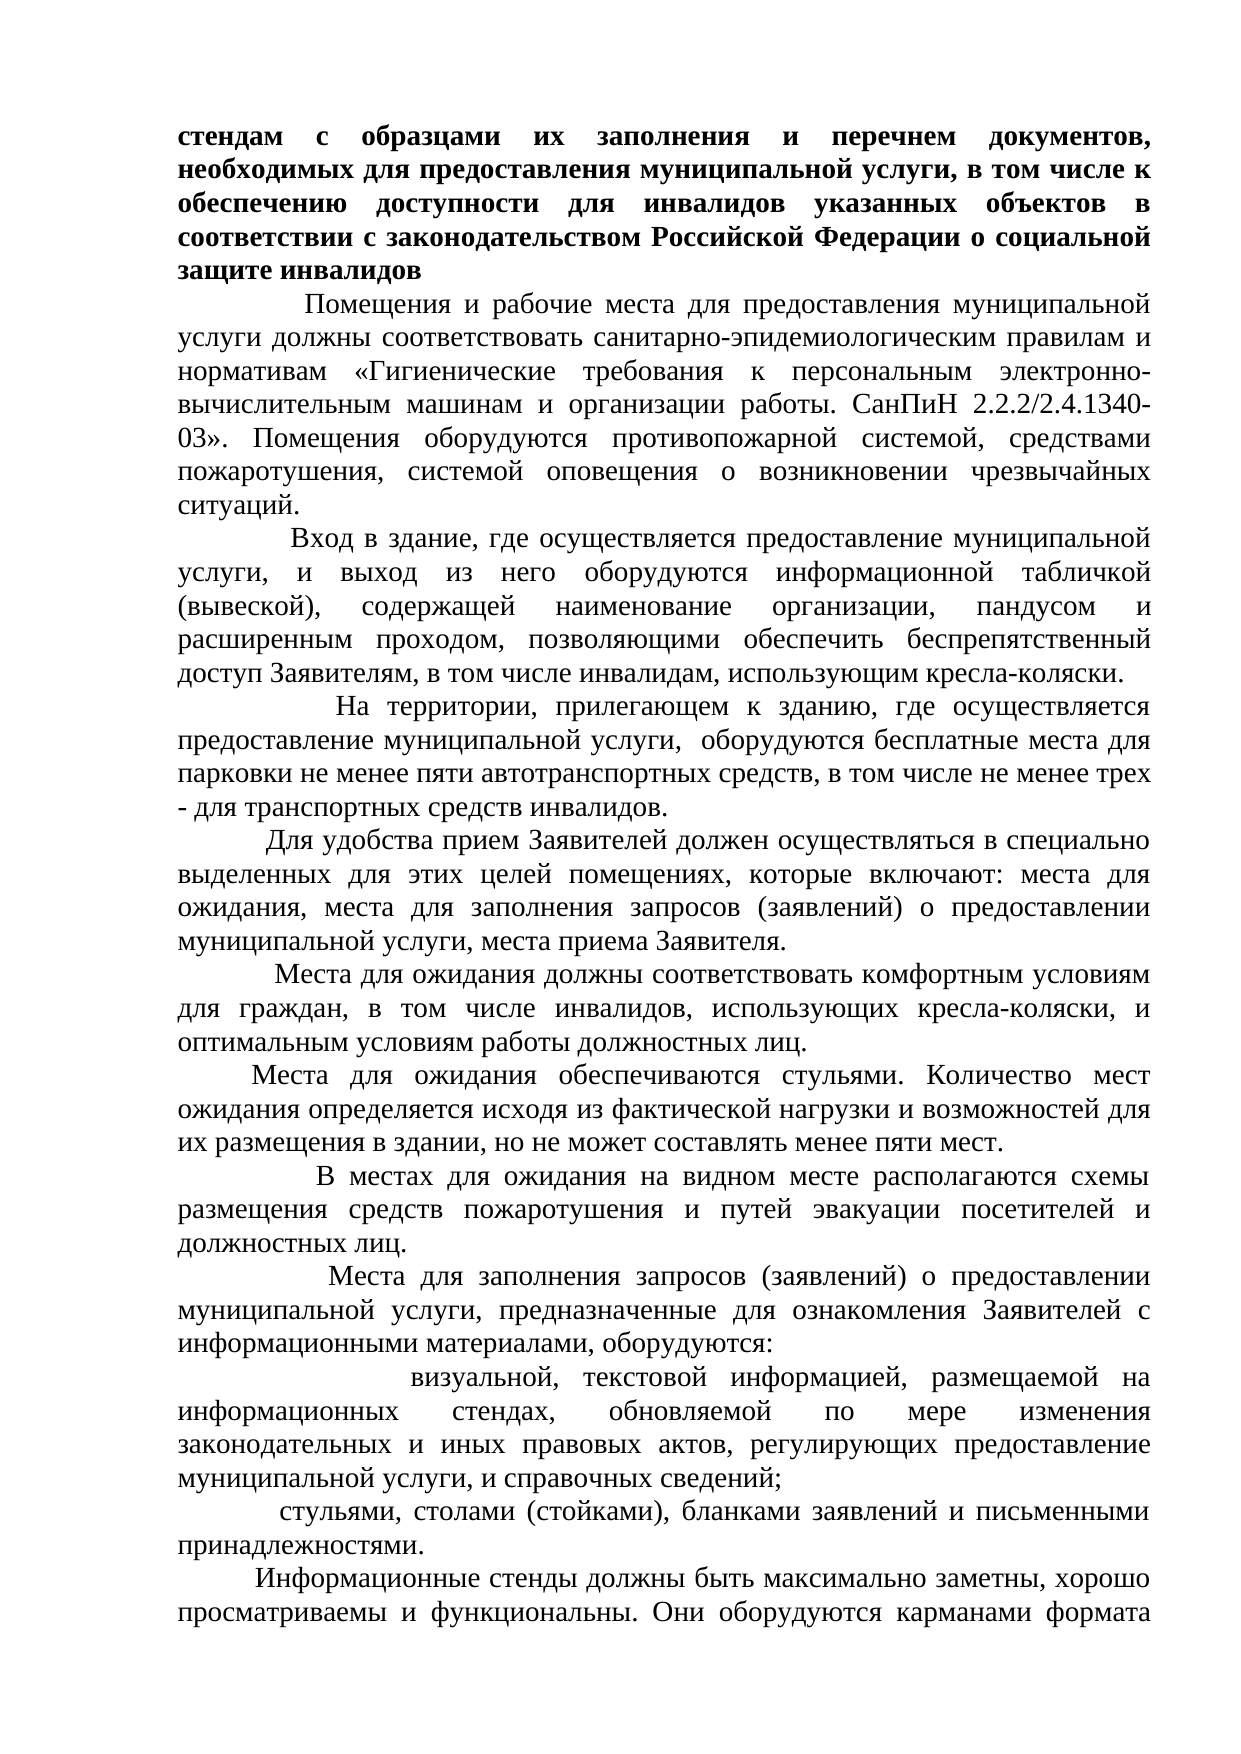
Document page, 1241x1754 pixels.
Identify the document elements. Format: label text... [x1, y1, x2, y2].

text Места для ожидания обеспечиваются стульями. Количество мест ожидания определяется исходя из фактической нагрузки и возможностей для их размещения в здании, но не может составлять менее пяти мест. [177, 1057, 1152, 1158]
text Помещения и рабочие места для предоставления муниципальной услуги должны соответствовать санитарно-эпидемиологическим правилам и нормативам «Гигиенические требования к персональным электронно-вычислительным машинам и организации работы. СанПиН 2.2.2/2.4.1340-03». Помещения оборудуются противопожарной системой, средствами пожаротушения, системой оповещения о возникновении чрезвычайных ситуаций. [177, 286, 1152, 521]
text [177, 1560, 1152, 1627]
text визуальной, текстовой информацией, размещаемой на информационных стендах, обновляемой по мере изменения законодательных и иных правовых актов, регулирующих предоставление муниципальной услуги, и справочных сведений; [177, 1359, 1152, 1493]
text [177, 118, 1152, 286]
text В местах для ожидания на видном месте располагаются схемы размещения средств пожаротушения и путей эвакуации посетителей и должностных лиц. [177, 1158, 1152, 1258]
text Вход в здание, где осуществляется предоставление муниципальной услуги, и выход из него оборудуются информационной табличкой (вывеской), содержащей наименование организации, пандусом и расширенным проходом, позволяющими обеспечить беспрепятственный доступ Заявителям, в том числе инвалидам, использующим кресла-коляски. [177, 521, 1152, 688]
text Места для заполнения запросов (заявлений) о предоставлении муниципальной услуги, предназначенные для ознакомления Заявителей с информационными материалами, оборудуются: [177, 1258, 1152, 1359]
text На территории, прилегающем к зданию, где осуществляется предоставление муниципальной услуги, оборудуются бесплатные места для парковки не менее пяти автотранспортных средств, в том числе не менее трех - для транспортных средств инвалидов. [177, 688, 1152, 822]
text стульями, столами (стойками), бланками заявлений и письменными принадлежностями. [177, 1493, 1152, 1560]
text Места для ожидания должны соответствовать комфортным условиям для граждан, в том числе инвалидов, использующих кресла-коляски, и оптимальным условиям работы должностных лиц. [177, 957, 1152, 1057]
text Для удобства прием Заявителей должен осуществляться в специально выделенных для этих целей помещениях, которые включают: места для ожидания, места для заполнения запросов (заявлений) о предоставлении муниципальной услуги, места приема Заявителя. [177, 822, 1152, 957]
